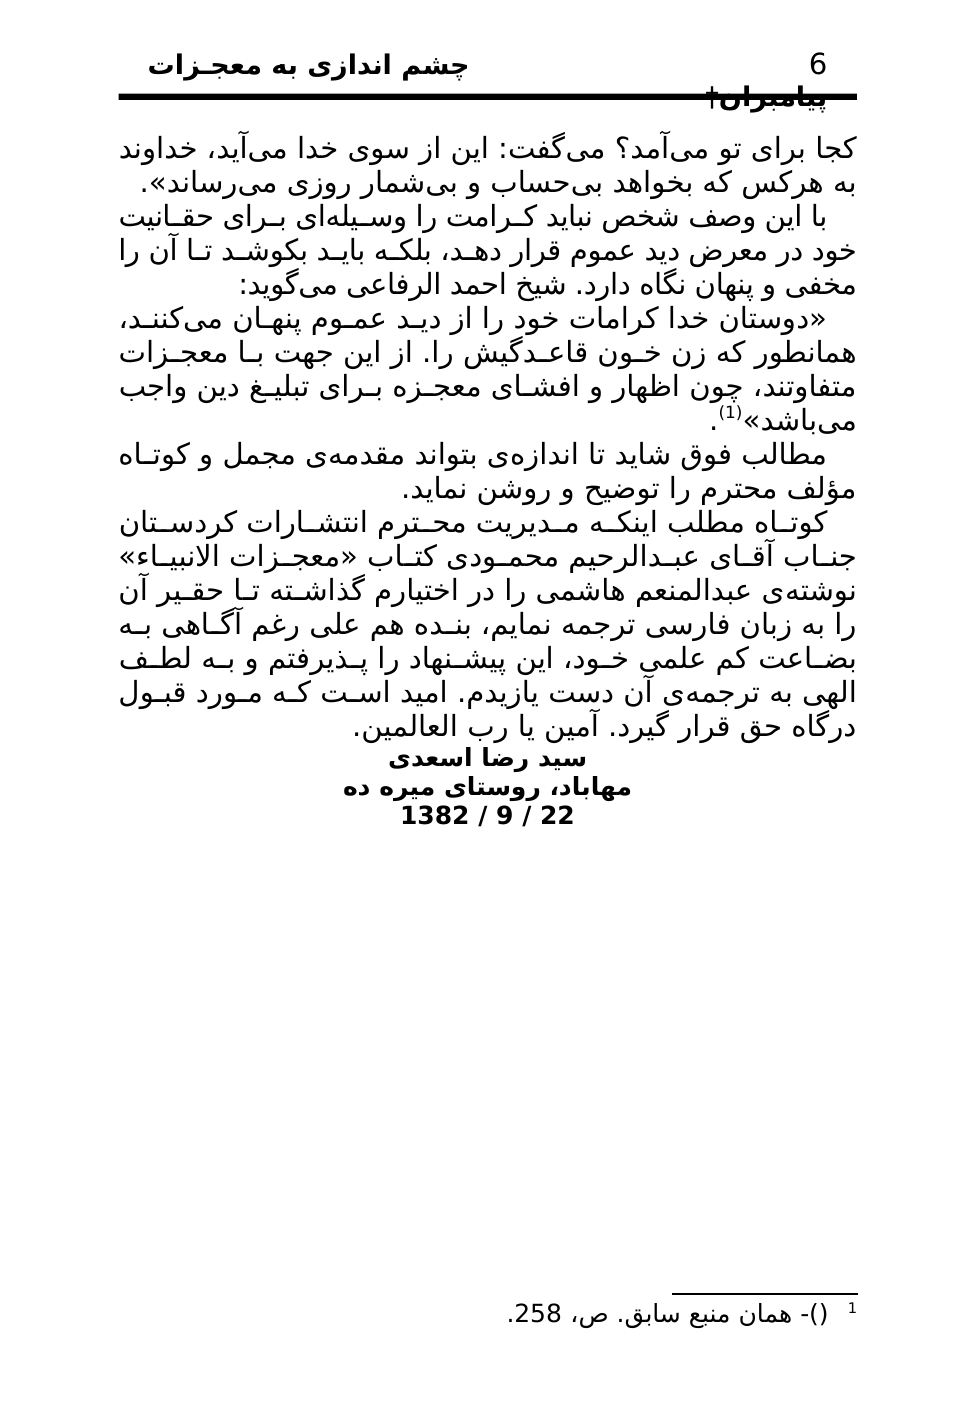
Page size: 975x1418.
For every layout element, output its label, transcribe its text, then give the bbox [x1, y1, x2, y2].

text مهاباد، روستای میره ده [118, 772, 857, 801]
text «دوستان خدا کرامات خود را از دید عموم پنهان می‌کنند، همانطور که زن خون قاعدگیش را. از این جهت با معجزات متفاوتند، چون اظهار و افشای معجزه برای تبلیغ دین واجب می‌باشد»(). [118, 301, 857, 437]
text سید رضا اسعدی [118, 743, 857, 772]
text 22 / 9 / 1382 [118, 801, 857, 830]
text مطالب فوق شاید تا اندازه‌ی بتواند مقدمه‌ی مجمل و کوتاه مؤلف محترم را توضیح و روشن نماید. [118, 437, 857, 505]
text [118, 132, 857, 199]
text با این وصف شخص نباید کرامت را وسیله‌ای برای حقانیت خود در معرض دید عموم قرار دهد، بلکه باید بکوشد تا آن را مخفی و پنهان نگاه دارد. شیخ احمد الرفاعی می‌گوید: [118, 199, 857, 301]
text کوتاه مطلب اینکه مدیریت محترم انتشارات کردستان جناب آقای عبدالرحیم محمودی کتاب «معجزات الانبیاء» نوشته‌ی عبدالمنعم هاشمی را در اختیارم گذاشته تا حقیر آن را به زبان فارسی ترجمه نمایم، بنده هم علی رغم آگاهی به بضاعت کم علمی خود، این پیشنهاد را پذیرفتم و به لطف الهی به ترجمه‌ی آن دست یازیدم. امید است که مورد قبول درگاه حق قرار گیرد. آمین یا رب العالمین. [118, 505, 857, 743]
